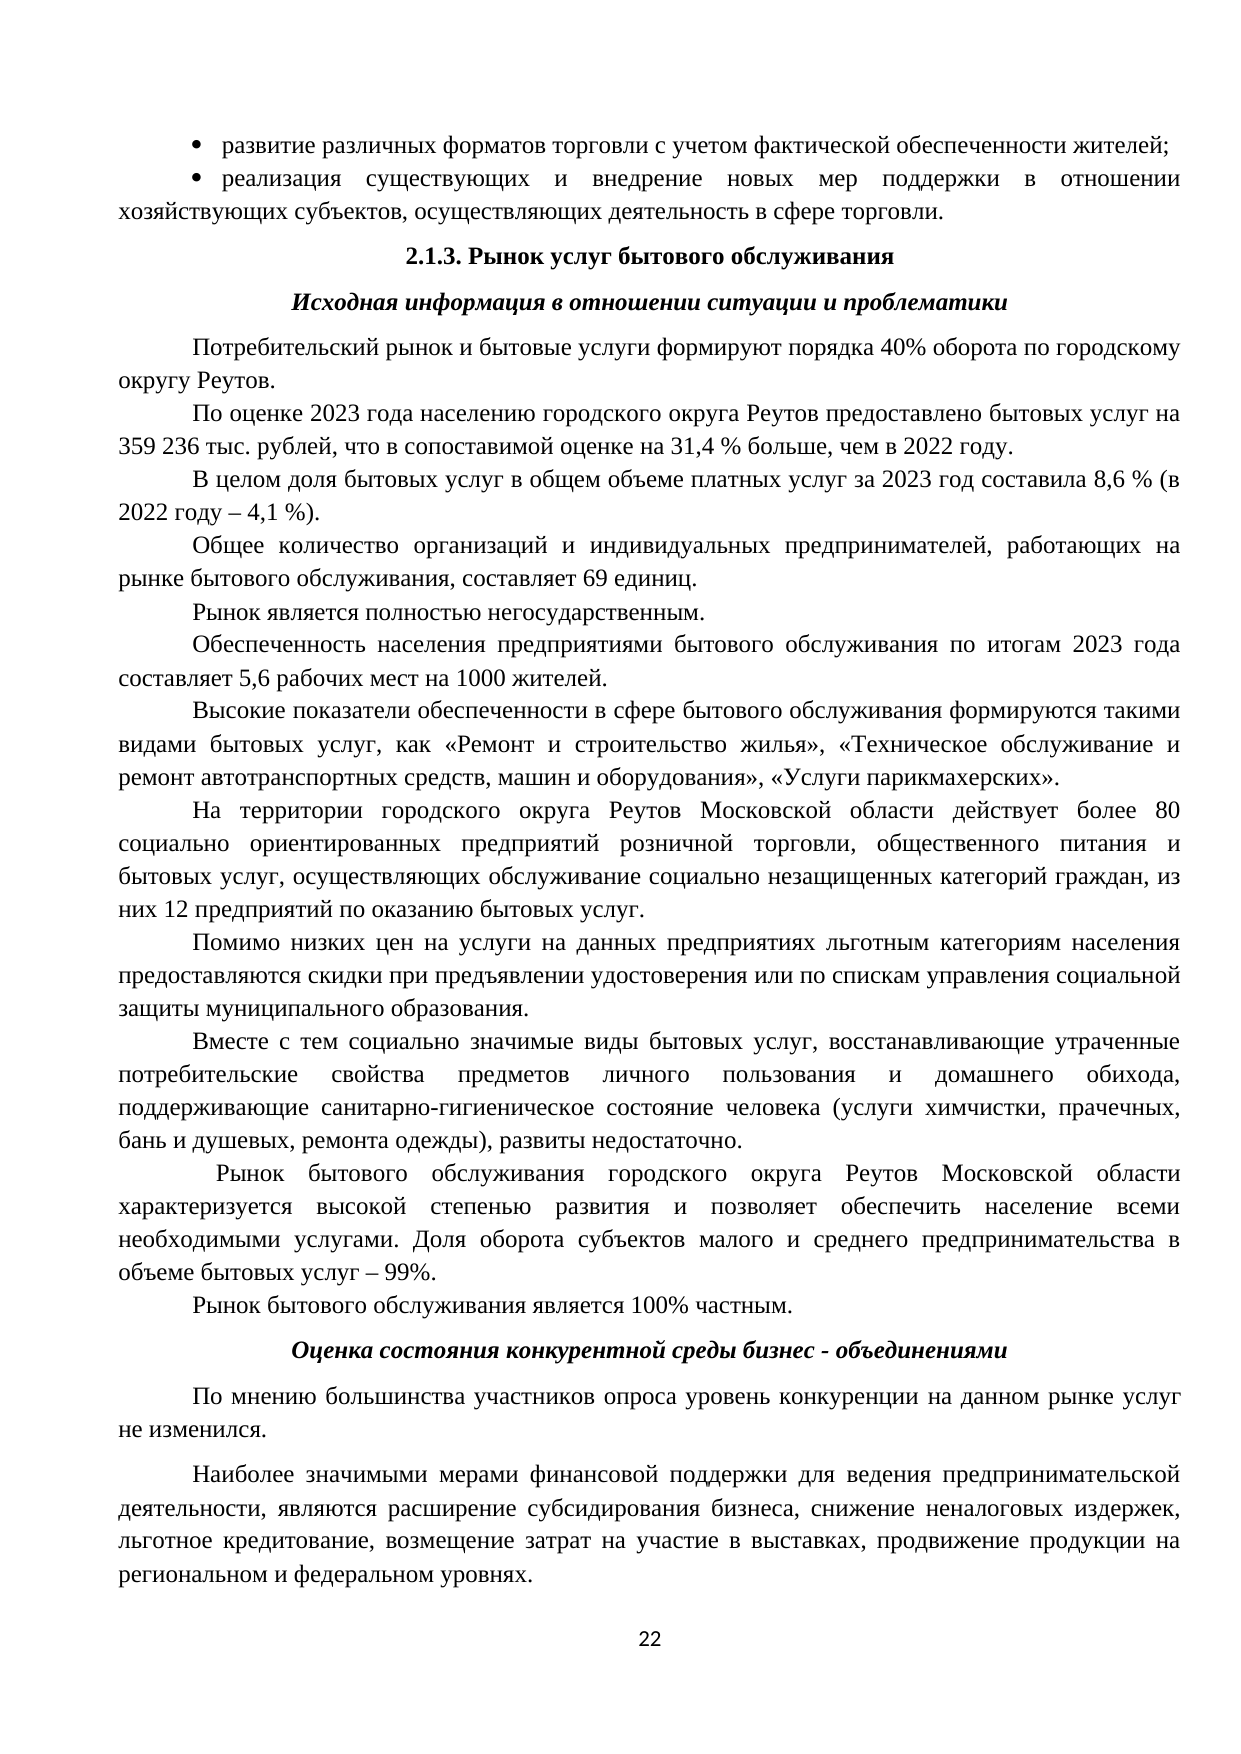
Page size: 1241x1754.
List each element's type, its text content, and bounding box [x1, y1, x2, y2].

text Рынок бытового обслуживания является 100% частным. [118, 1290, 1181, 1319]
text Общее количество организаций и индивидуальных предпринимателей, работающих на рынке бытового обслуживания, составляет 69 единиц. [118, 531, 1181, 592]
list реализация существующих и внедрение новых мер поддержки в отношении хозяйствующих субъектов, осуществляющих деятельность в сфере торговли. [118, 163, 1181, 224]
list развитие различных форматов торговли с учетом фактической обеспеченности жителей; [118, 130, 1181, 158]
text Оценка состояния конкурентной среды бизнес - объединениями [118, 1336, 1181, 1364]
text Обеспеченность населения предприятиями бытового обслуживания по итогам 2023 года составляет 5,6 рабочих мест на 1000 жителей. [118, 629, 1181, 691]
text Помимо низких цен на услуги на данных предприятиях льготным категориям населения предоставляются скидки при предъявлении удостоверения или по спискам управления социальной защиты муниципального образования. [118, 927, 1181, 1022]
text Рынок является полностью негосударственным. [118, 597, 1181, 625]
text По оценке 2023 года населению городского округа Реутов предоставлено бытовых услуг на 359 236 тыс. рублей, что в сопоставимой оценке на 31,4 % больше, чем в 2022 году. [118, 398, 1181, 460]
text Потребительский рынок и бытовые услуги формируют порядка 40% оборота по городскому округу Реутов. [118, 332, 1181, 394]
text 2.1.3. Рынок услуг бытового обслуживания [118, 241, 1181, 270]
text Исходная информация в отношении ситуации и проблематики [118, 287, 1181, 316]
text Вместе с тем социально значимые виды бытовых услуг, восстанавливающие утраченные потребительские свойства предметов личного пользования и домашнего обихода, поддерживающие санитарно-гигиеническое состояние человека (услуги химчистки, прачечных, бань и душевых, ремонта одежды), развиты недостаточно. [118, 1026, 1181, 1154]
text Рынок бытового обслуживания городского округа Реутов Московской области характеризуется высокой степенью развития и позволяет обеспечить население всеми необходимыми услугами. Доля оборота субъектов малого и среднего предпринимательства в объеме бытовых услуг – 99%. [118, 1158, 1181, 1286]
text На территории городского округа Реутов Московской области действует более 80 социально ориентированных предприятий розничной торговли, общественного питания и бытовых услуг, осуществляющих обслуживание социально незащищенных категорий граждан, из них 12 предприятий по оказанию бытовых услуг. [118, 795, 1181, 922]
text Высокие показатели обеспеченности в сфере бытового обслуживания формируются такими видами бытовых услуг, как «Ремонт и строительство жилья», «Техническое обслуживание и ремонт автотранспортных средств, машин и оборудования», «Услуги парикмахерских». [118, 696, 1181, 790]
text Наиболее значимыми мерами финансовой поддержки для ведения предпринимательской деятельности, являются расширение субсидирования бизнеса, снижение неналоговых издержек, льготное кредитование, возмещение затрат на участие в выставках, продвижение продукции на региональном и федеральном уровнях. [118, 1459, 1181, 1587]
text По мнению большинства участников опроса уровень конкуренции на данном рынке услуг не изменился. [118, 1381, 1181, 1443]
text В целом доля бытовых услуг в общем объеме платных услуг за 2023 год составила 8,6 % (в 2022 году – 4,1 %). [118, 464, 1181, 526]
